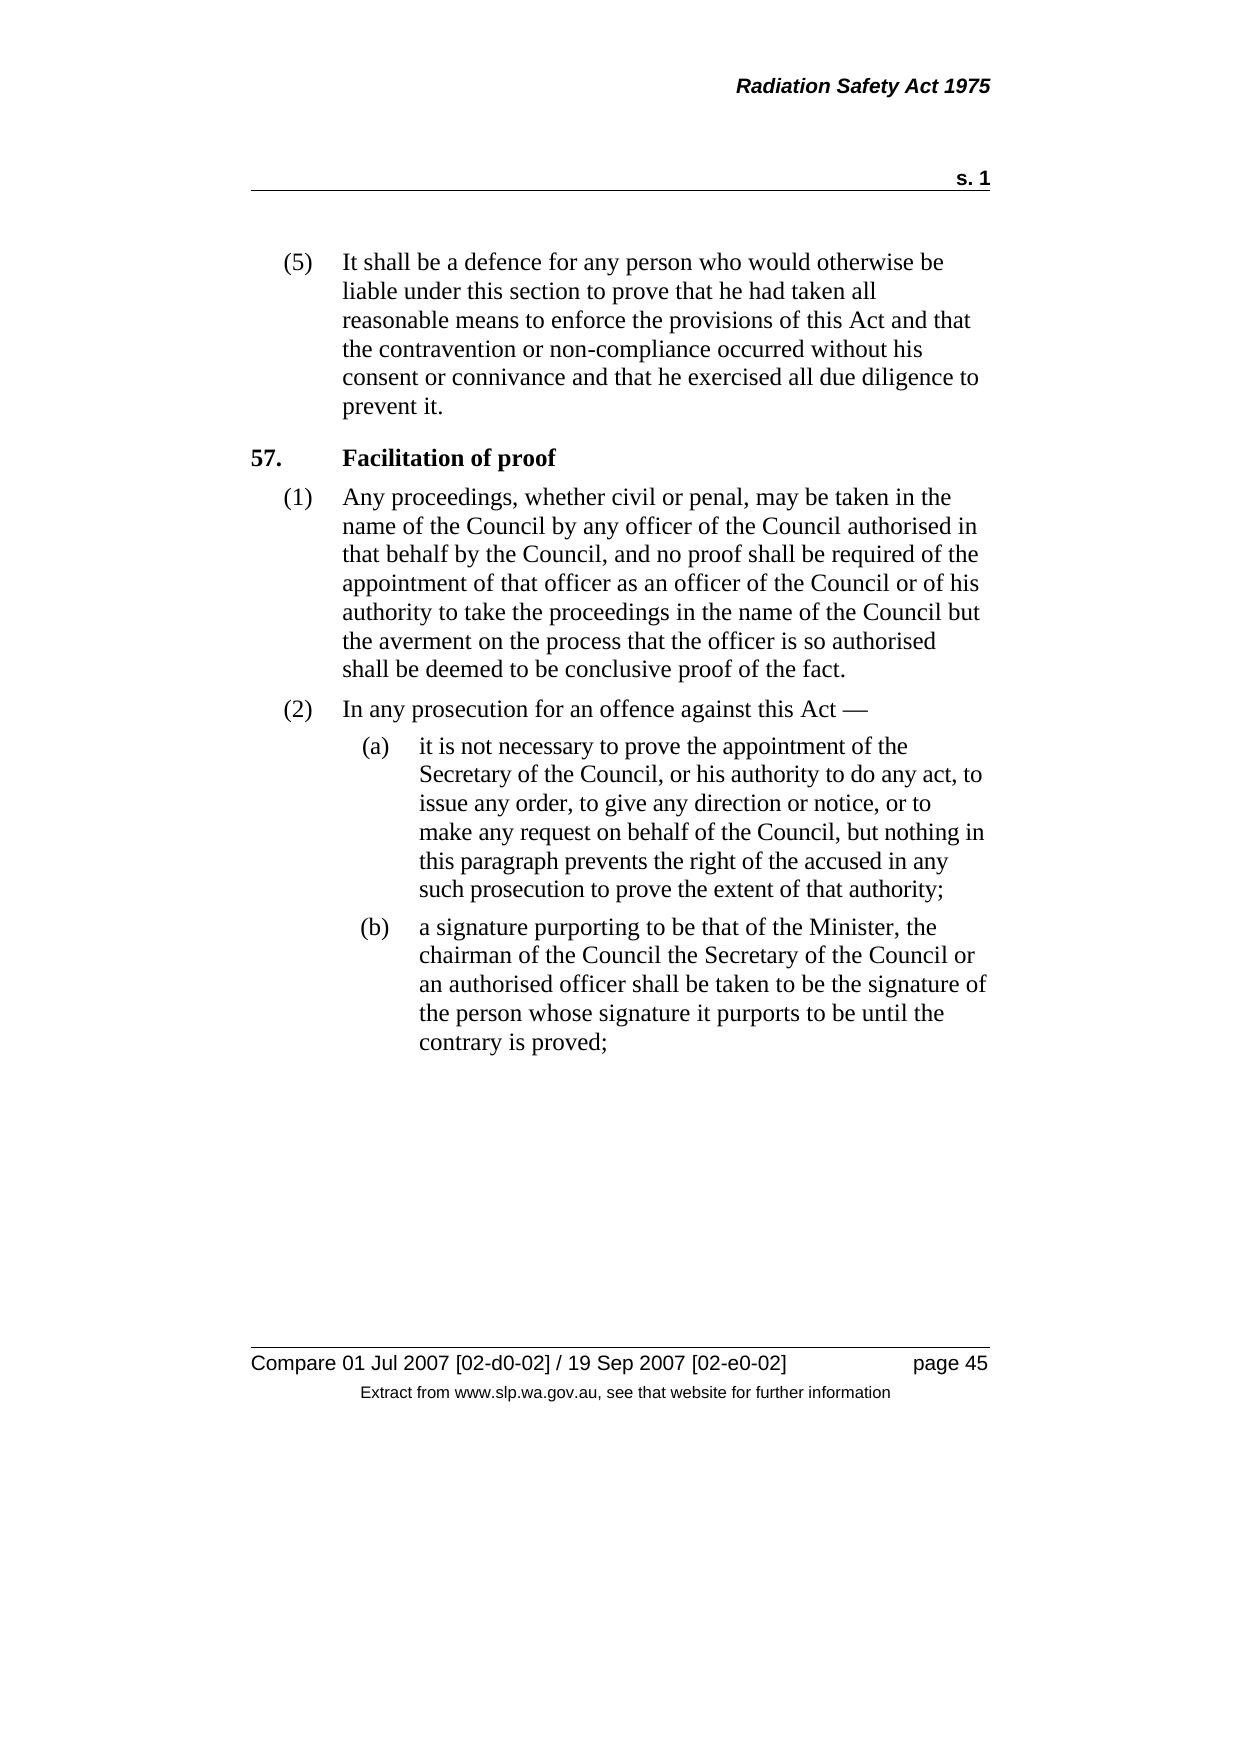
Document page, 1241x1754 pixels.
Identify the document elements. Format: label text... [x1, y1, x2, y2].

text (1) Any proceedings, whether civil or penal, may be taken in the name of the Council by any officer of the Council authorised in that behalf by the Council, and no proof shall be required of the appointment of that officer as an officer of the Council or of his authority to take the proceedings in the name of the Council but the averment on the process that the officer is so authorised shall be deemed to be conclusive proof of the fact. [251, 482, 990, 683]
text (a) it is not necessary to prove the appointment of the Secretary of the Council, or his authority to do any act, to issue any order, to give any direction or notice, or to make any request on behalf of the Council, but nothing in this paragraph prevents the right of the accused in any such prosecution to prove the extent of that authority; [251, 731, 990, 903]
text (5) It shall be a defence for any person who would otherwise be liable under this section to prove that he had taken all reasonable means to enforce the provisions of this Act and that the contravention or non-compliance occurred without his consent or connivance and that he exercised all due diligence to prevent it. [251, 247, 990, 420]
text (b) a signature purporting to be that of the Minister, the chairman of the Council the Secretary of the Council or an authorised officer shall be taken to be the signature of the person whose signature it purports to be until the contrary is proved; [251, 912, 990, 1055]
subtitle 57. Facilitation of proof [251, 443, 990, 472]
text (2) In any prosecution for an offence against this Act — [251, 694, 990, 722]
